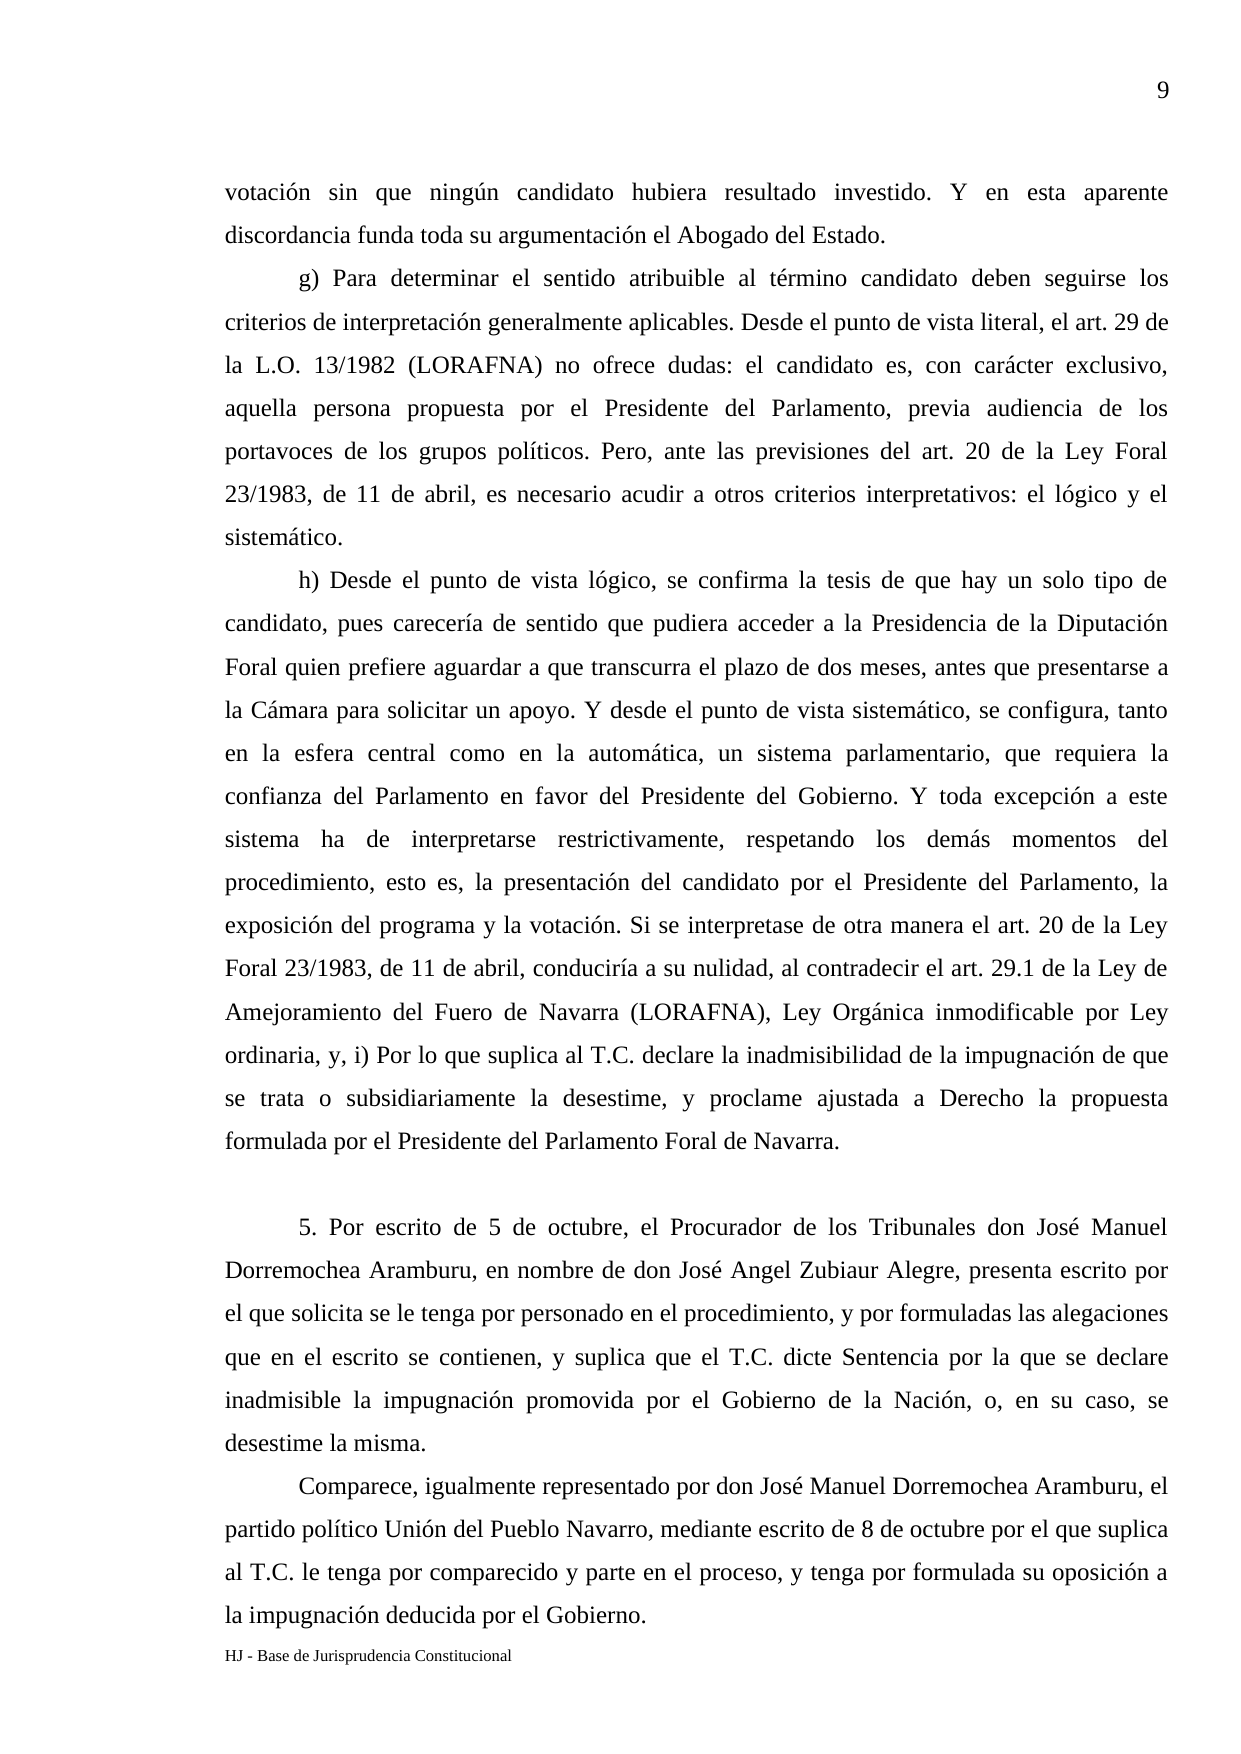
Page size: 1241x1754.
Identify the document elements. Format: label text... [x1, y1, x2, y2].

text g) Para determinar el sentido atribuible al término candidato deben seguirse los criterios de interpretación generalmente aplicables. Desde el punto de vista literal, el art. 29 de la L.O. 13/1982 (LORAFNA) no ofrece dudas: el candidato es, con carácter exclusivo, aquella persona propuesta por el Presidente del Parlamento, previa audiencia de los portavoces de los grupos políticos. Pero, ante las previsiones del art. 20 de la Ley Foral 23/1983, de 11 de abril, es necesario acudir a otros criterios interpretativos: el lógico y el sistemático. [224, 263, 1169, 551]
text Comparece, igualmente representado por don José Manuel Dorremochea Aramburu, el partido político Unión del Pueblo Navarro, mediante escrito de 8 de octubre por el que suplica al T.C. le tenga por comparecido y parte en el proceso, y tenga por formulada su oposición a la impugnación deducida por el Gobierno. [224, 1471, 1169, 1629]
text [224, 177, 1169, 249]
text 5. Por escrito de 5 de octubre, el Procurador de los Tribunales don José Manuel Dorremochea Aramburu, en nombre de don José Angel Zubiaur Alegre, presenta escrito por el que solicita se le tenga por personado en el procedimiento, y por formuladas las alegaciones que en el escrito se contienen, y suplica que el T.C. dicte Sentencia por la que se declare inadmisible la impugnación promovida por el Gobierno de la Nación, o, en su caso, se desestime la misma. [224, 1212, 1169, 1457]
text h) Desde el punto de vista lógico, se confirma la tesis de que hay un solo tipo de candidato, pues carecería de sentido que pudiera acceder a la Presidencia de la Diputación Foral quien prefiere aguardar a que transcurra el plazo de dos meses, antes que presentarse a la Cámara para solicitar un apoyo. Y desde el punto de vista sistemático, se configura, tanto en la esfera central como en la automática, un sistema parlamentario, que requiera la confianza del Parlamento en favor del Presidente del Gobierno. Y toda excepción a este sistema ha de interpretarse restrictivamente, respetando los demás momentos del procedimiento, esto es, la presentación del candidato por el Presidente del Parlamento, la exposición del programa y la votación. Si se interpretase de otra manera el art. 20 de la Ley Foral 23/1983, de 11 de abril, conduciría a su nulidad, al contradecir el art. 29.1 de la Ley de Amejoramiento del Fuero de Navarra (LORAFNA), Ley Orgánica inmodificable por Ley ordinaria, y, i) Por lo que suplica al T.C. declare la inadmisibilidad de la impugnación de que se trata o subsidiariamente la desestime, y proclame ajustada a Derecho la propuesta formulada por el Presidente del Parlamento Foral de Navarra. [224, 565, 1169, 1155]
